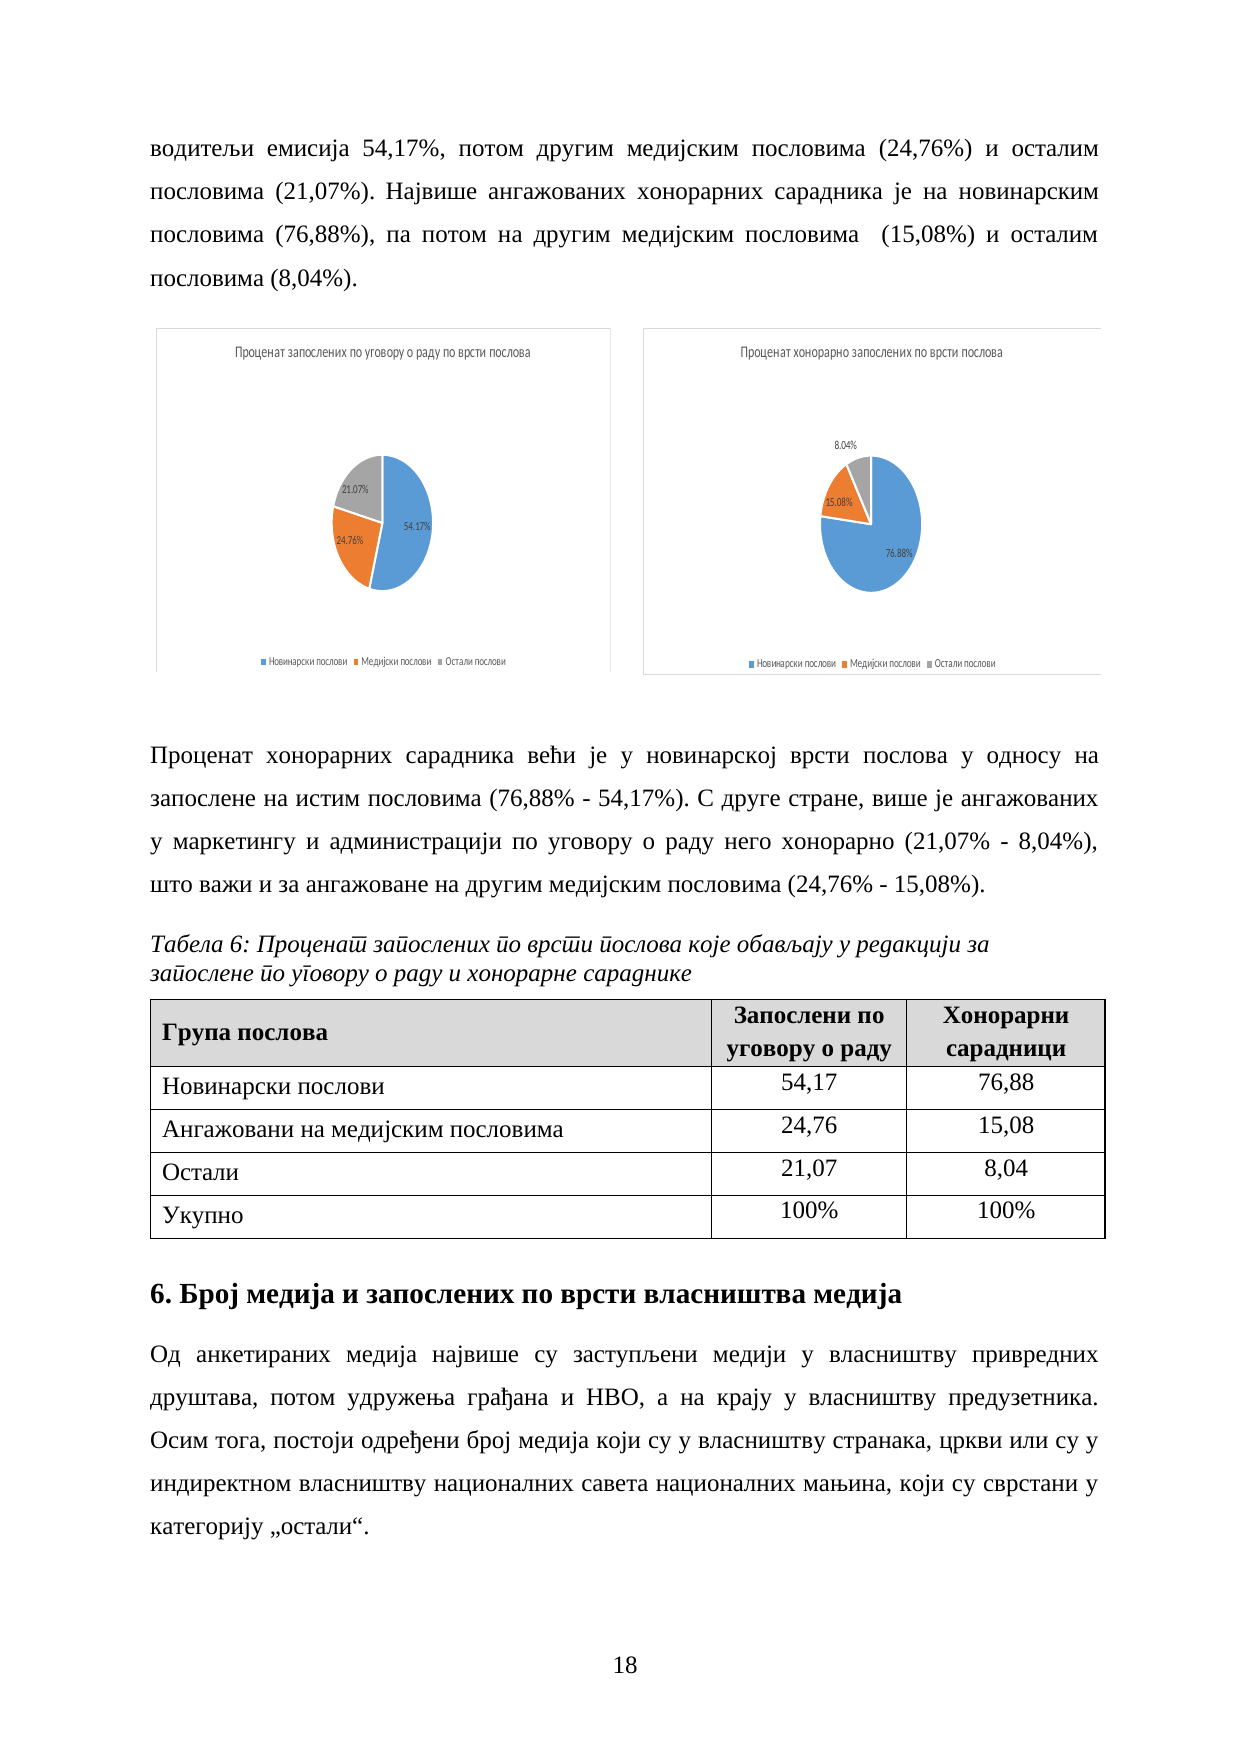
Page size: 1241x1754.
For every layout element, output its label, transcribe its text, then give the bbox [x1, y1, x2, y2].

table_cell Остали [151, 1153, 711, 1194]
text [150, 133, 1099, 291]
table_header Група послова [151, 1000, 711, 1066]
table_cell Укупно [151, 1196, 711, 1237]
text Табела 6: Проценат запослених по врсти послова које обављају у редакцији за [150, 929, 1099, 958]
table_cell 100% [712, 1196, 906, 1237]
table_cell Ангажовани на медијским пословима [151, 1110, 711, 1152]
table_cell 100% [907, 1196, 1104, 1237]
table_cell 21,07 [712, 1153, 906, 1194]
table_cell 54,17 [712, 1067, 906, 1109]
table_cell Новинарски послови [151, 1067, 711, 1109]
text Проценат хонорарних сарадника већи је у новинарској врсти послова у односу на запослене на истим пословима (76,88% - 54,17%). С друге стране, више је ангажованих у маркетингу и администрацији по уговору о раду него хонорарно (21,07% - 8,04%), што важи и за ангажоване на другим медијским пословима (24,76% - 15,08%). [150, 740, 1099, 898]
table_header Хонорарни сарадници [907, 1000, 1104, 1066]
table_header [637, 323, 1110, 680]
table_cell 24,76 [712, 1110, 906, 1152]
text запослене по уговору о раду и хонорарне сараднике [150, 958, 1099, 987]
table_cell 8,04 [907, 1153, 1104, 1194]
table_header Запослени по уговору о раду [712, 1000, 906, 1066]
text Од анкетираних медија највише су заступљени медији у власништву привредних друштава, потом удружења грађана и НВО, а на крају у власништву предузетника. Осим тога, постоји одређени број медија који су у власништву странака, цркви или су у индиректном власништву националних савета националних мањина, који су сврстани у категорију „остали“. [150, 1339, 1099, 1540]
table_cell 15,08 [907, 1110, 1104, 1152]
table_cell 76,88 [907, 1067, 1104, 1109]
table_header [150, 323, 637, 680]
text 6. Број медија и запослених по врсти власништва медија [150, 1276, 1099, 1309]
